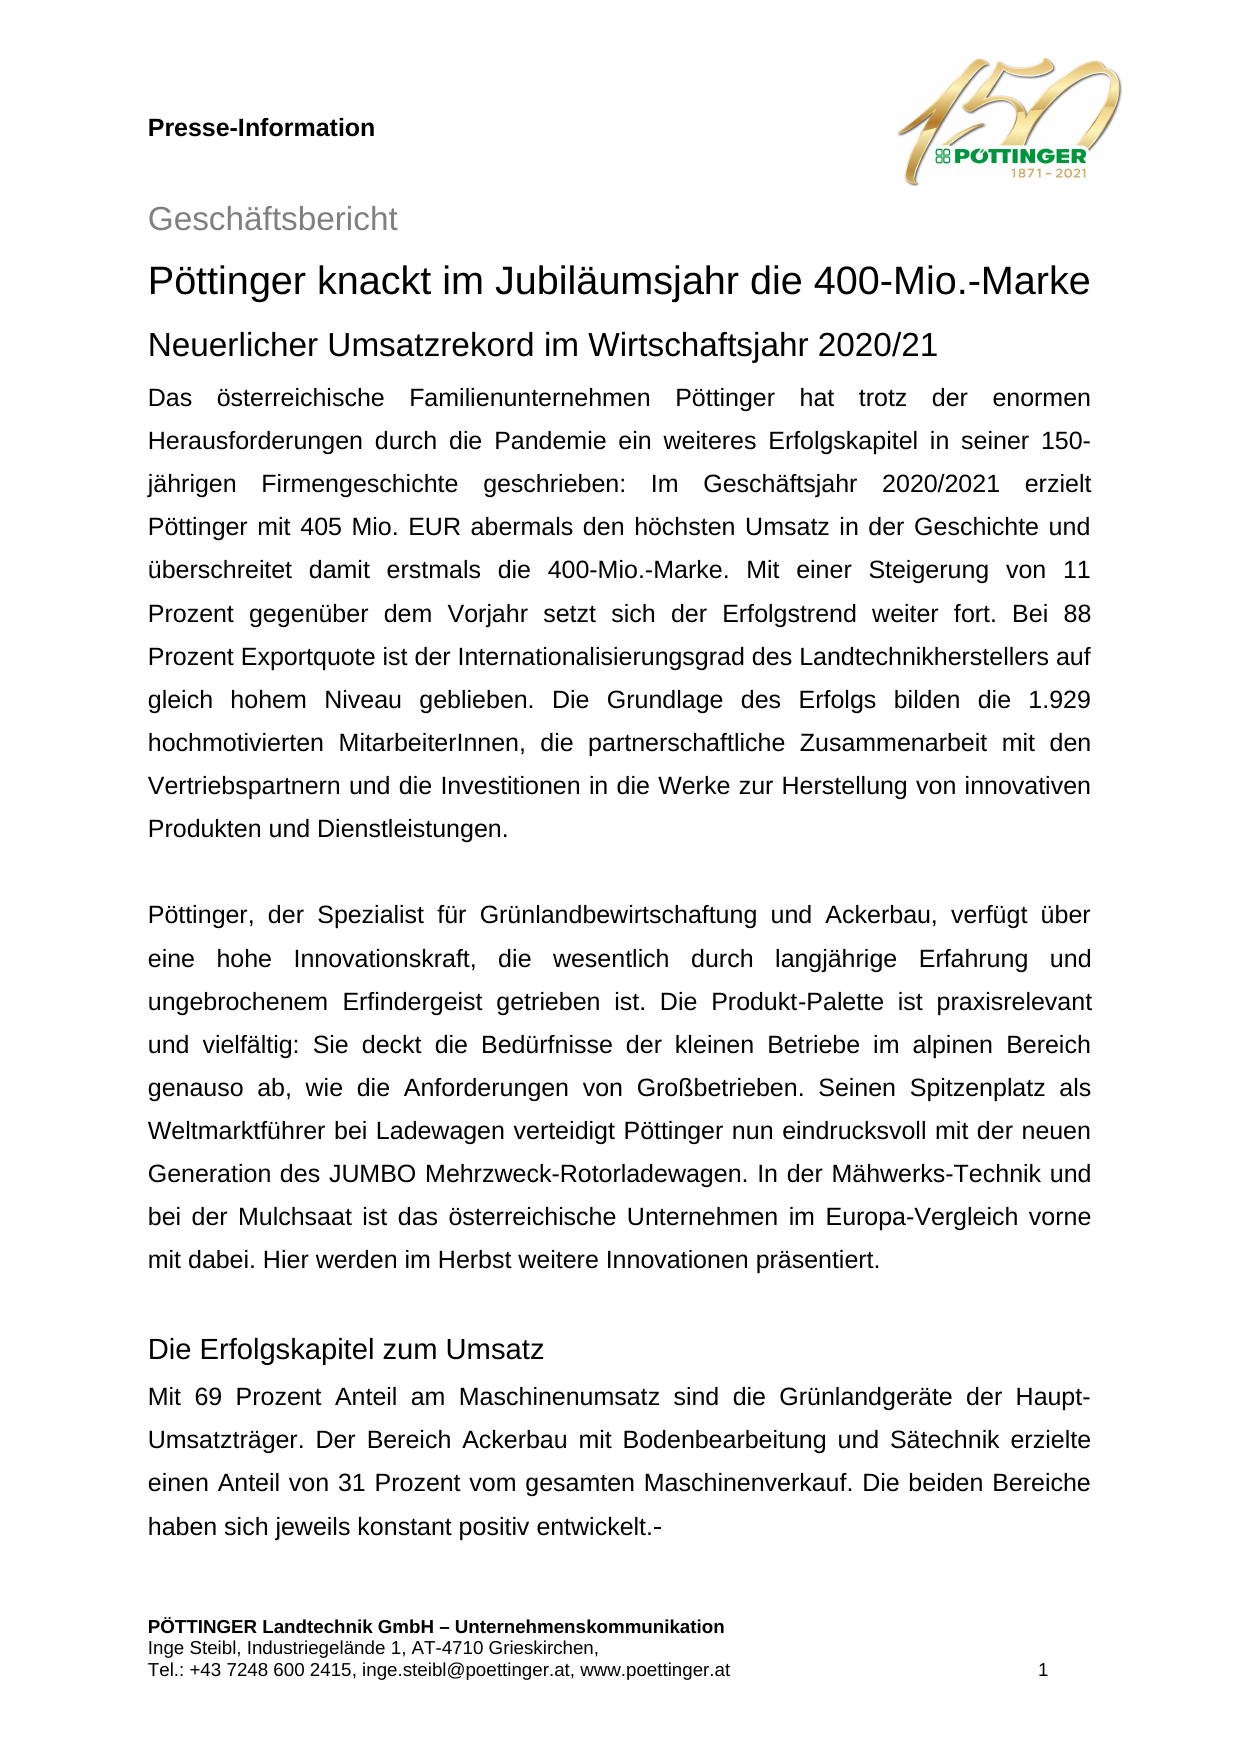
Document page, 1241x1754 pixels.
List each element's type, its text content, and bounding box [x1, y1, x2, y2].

text Geschäftsbericht [148, 199, 1093, 238]
picture [888, 53, 1123, 186]
text Neuerlicher Umsatzrekord im Wirtschaftsjahr 2020/21 [148, 325, 1093, 364]
text Die Erfolgskapitel zum Umsatz [148, 1332, 1093, 1365]
text Pöttinger, der Spezialist für Grünlandbewirtschaftung und Ackerbau, verfügt über eine hohe Innovationskraft, die wesentlich durch langjährige Erfahrung und ungebrochenem Erfindergeist getrieben ist. Die Produkt-Palette ist praxisrelevant und vielfältig: Sie deckt die Bedürfnisse der kleinen Betriebe im alpinen Bereich genauso ab, wie die Anforderungen von Großbetrieben. Seinen Spitzenplatz als Weltmarktführer bei Ladewagen verteidigt Pöttinger nun eindrucksvoll mit der neuen Generation des JUMBO Mehrzweck-Rotorladewagen. In der Mähwerks-Technik und bei der Mulchsaat ist das österreichische Unternehmen im Europa-Vergleich vorne mit dabei. Hier werden im Herbst weitere Innovationen präsentiert. [148, 901, 1093, 1274]
text Pöttinger knackt im Jubiläumsjahr die 400-Mio.-Marke [148, 257, 1093, 303]
text Mit 69 Prozent Anteil am Maschinenumsatz sind die Grünlandgeräte der Haupt-Umsatzträger. Der Bereich Ackerbau mit Bodenbearbeitung und Sätechnik erzielte einen Anteil von 31 Prozent vom gesamten Maschinenverkauf. Die beiden Bereiche haben sich jeweils konstant positiv entwickelt. [148, 1382, 1093, 1540]
text Das österreichische Familienunternehmen Pöttinger hat trotz der enormen Herausforderungen durch die Pandemie ein weiteres Erfolgskapitel in seiner 150-jährigen Firmengeschichte geschrieben: Im Geschäftsjahr 2020/2021 erzielt Pöttinger mit 405 Mio. EUR abermals den höchsten Umsatz in der Geschichte und überschreitet damit erstmals die 400-Mio.-Marke. Mit einer Steigerung von 11 Prozent gegenüber dem Vorjahr setzt sich der Erfolgstrend weiter fort. Bei 88 Prozent Exportquote ist der Internationalisierungsgrad des Landtechnikherstellers auf gleich hohem Niveau geblieben. Die Grundlage des Erfolgs bilden die 1.929 hochmotivierten MitarbeiterInnen, die partnerschaftliche Zusammenarbeit mit den Vertriebspartnern und die Investitionen in die Werke zur Herstellung von innovativen Produkten und Dienstleistungen. [148, 383, 1093, 843]
